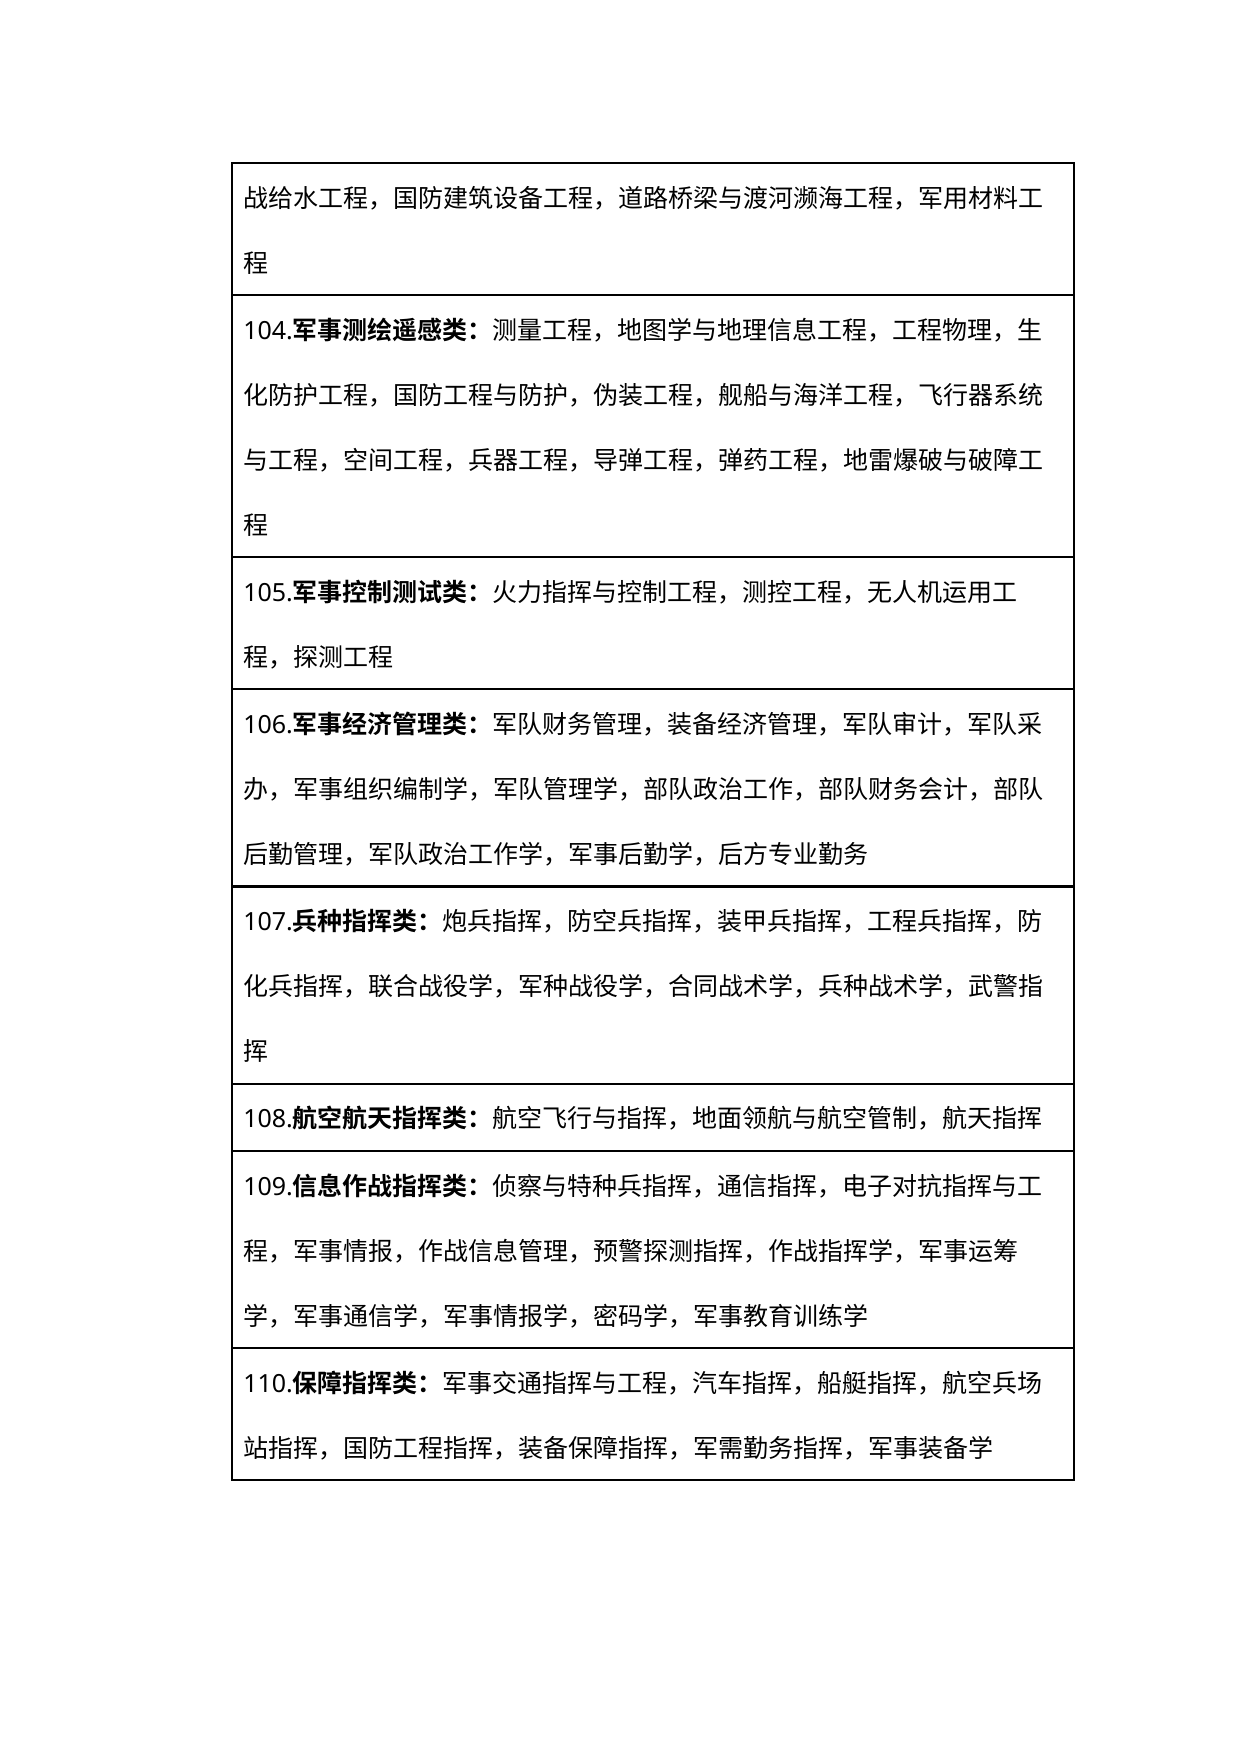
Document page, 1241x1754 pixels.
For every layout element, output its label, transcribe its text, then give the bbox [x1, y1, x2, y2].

table_cell 108.航空航天指挥类：航空飞行与指挥，地面领航与航空管制，航天指挥 [233, 1085, 1073, 1149]
table_cell 105.军事控制测试类：火力指挥与控制工程，测控工程，无人机运用工程，探测工程 [233, 558, 1073, 688]
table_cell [233, 164, 1073, 294]
table_cell 110.保障指挥类：军事交通指挥与工程，汽车指挥，船艇指挥，航空兵场站指挥，国防工程指挥，装备保障指挥，军需勤务指挥，军事装备学 [233, 1349, 1073, 1479]
table_cell 104.军事测绘遥感类：测量工程，地图学与地理信息工程，工程物理，生化防护工程，国防工程与防护，伪装工程，舰船与海洋工程，飞行器系统与工程，空间工程，兵器工程，导弹工程，弹药工程，地雷爆破与破障工程 [233, 296, 1073, 556]
table_cell 107.兵种指挥类：炮兵指挥，防空兵指挥，装甲兵指挥，工程兵指挥，防化兵指挥，联合战役学，军种战役学，合同战术学，兵种战术学，武警指挥 [233, 888, 1073, 1082]
table_cell 106.军事经济管理类：军队财务管理，装备经济管理，军队审计，军队采办，军事组织编制学，军队管理学，部队政治工作，部队财务会计，部队后勤管理，军队政治工作学，军事后勤学，后方专业勤务 [233, 690, 1073, 885]
table_cell 109.信息作战指挥类：侦察与特种兵指挥，通信指挥，电子对抗指挥与工程，军事情报，作战信息管理，预警探测指挥，作战指挥学，军事运筹学，军事通信学，军事情报学，密码学，军事教育训练学 [233, 1152, 1073, 1347]
